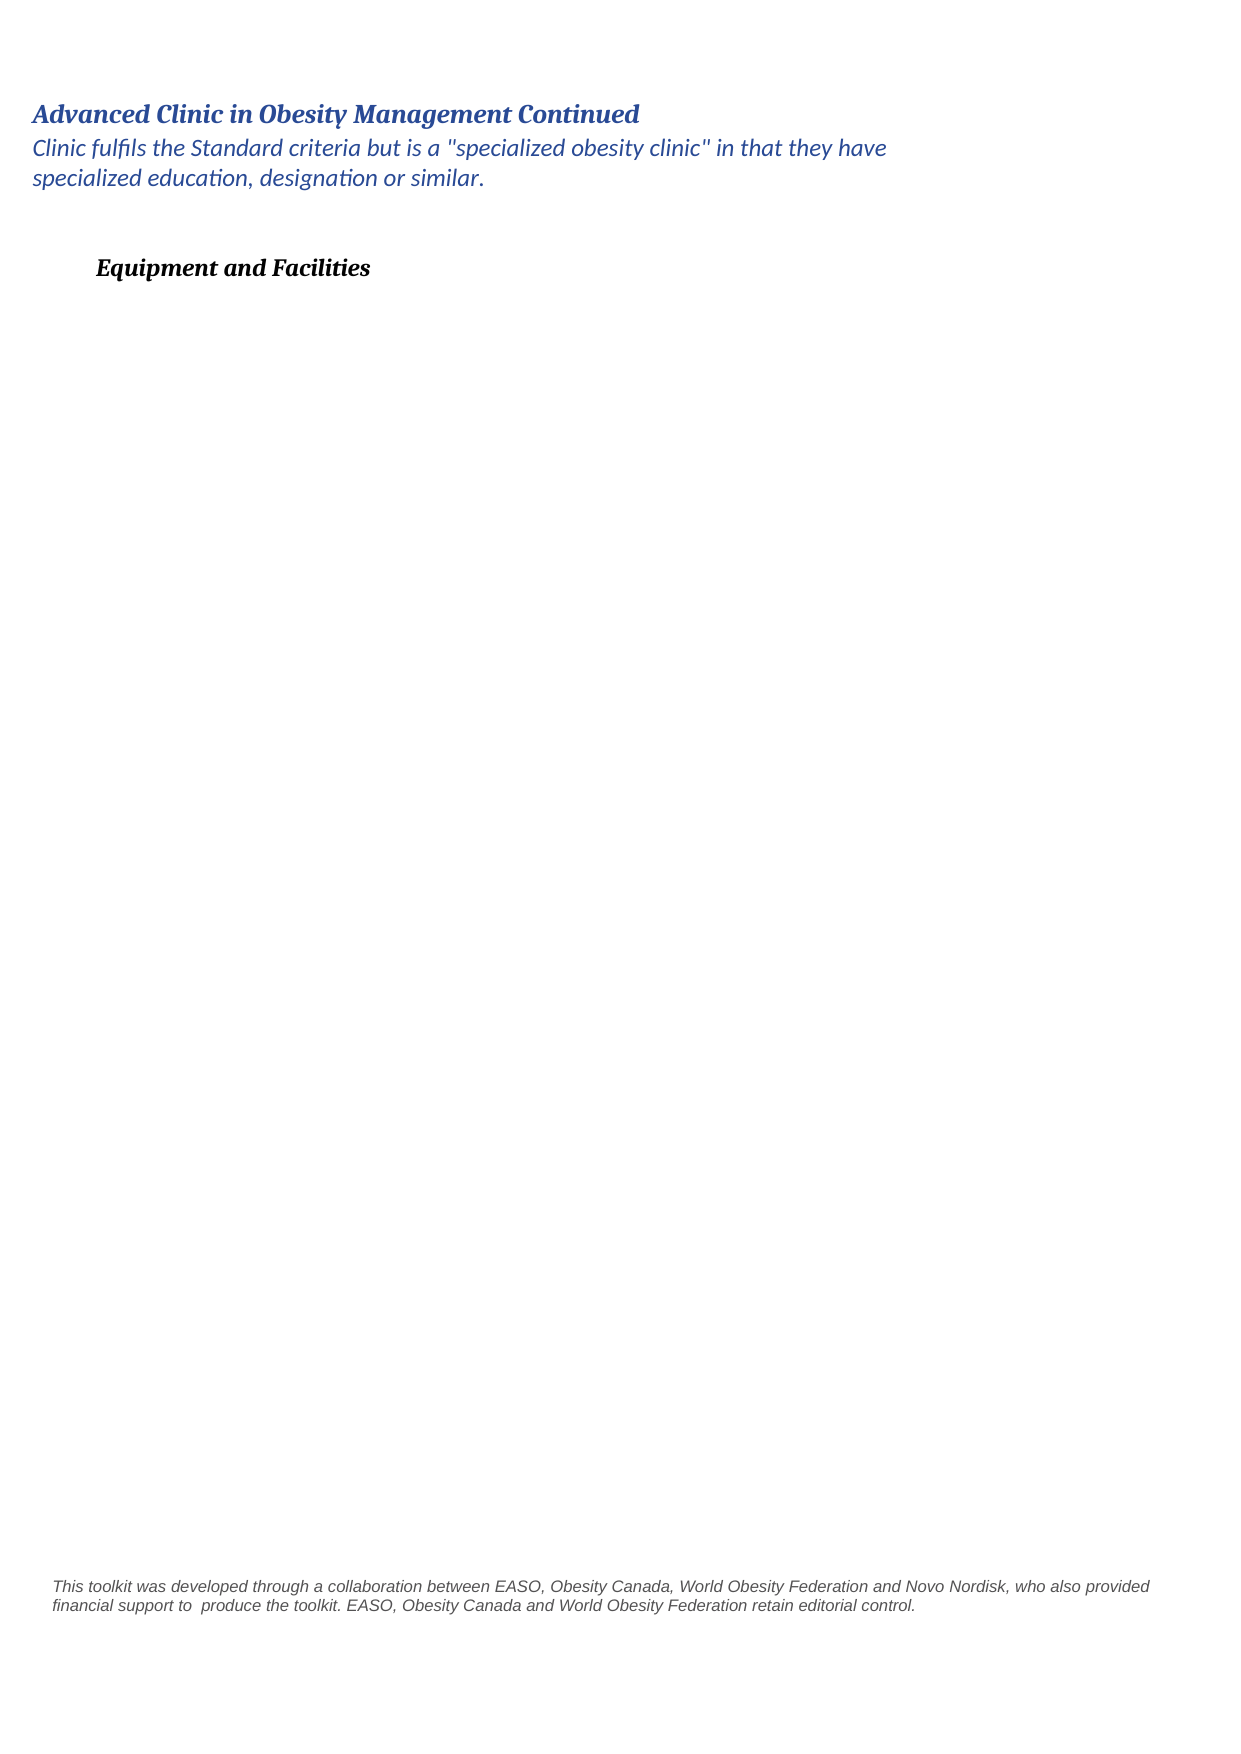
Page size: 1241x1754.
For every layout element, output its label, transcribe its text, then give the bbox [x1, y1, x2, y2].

subtitle Advanced Clinic in Obesity Management Continued [21, 89, 893, 132]
text Clinic fulfils the Standard criteria but is a "specialized obesity clinic" in that they have specialized education, designation or similar. [32, 133, 893, 192]
subtitle Equipment and Facilities [21, 254, 893, 283]
